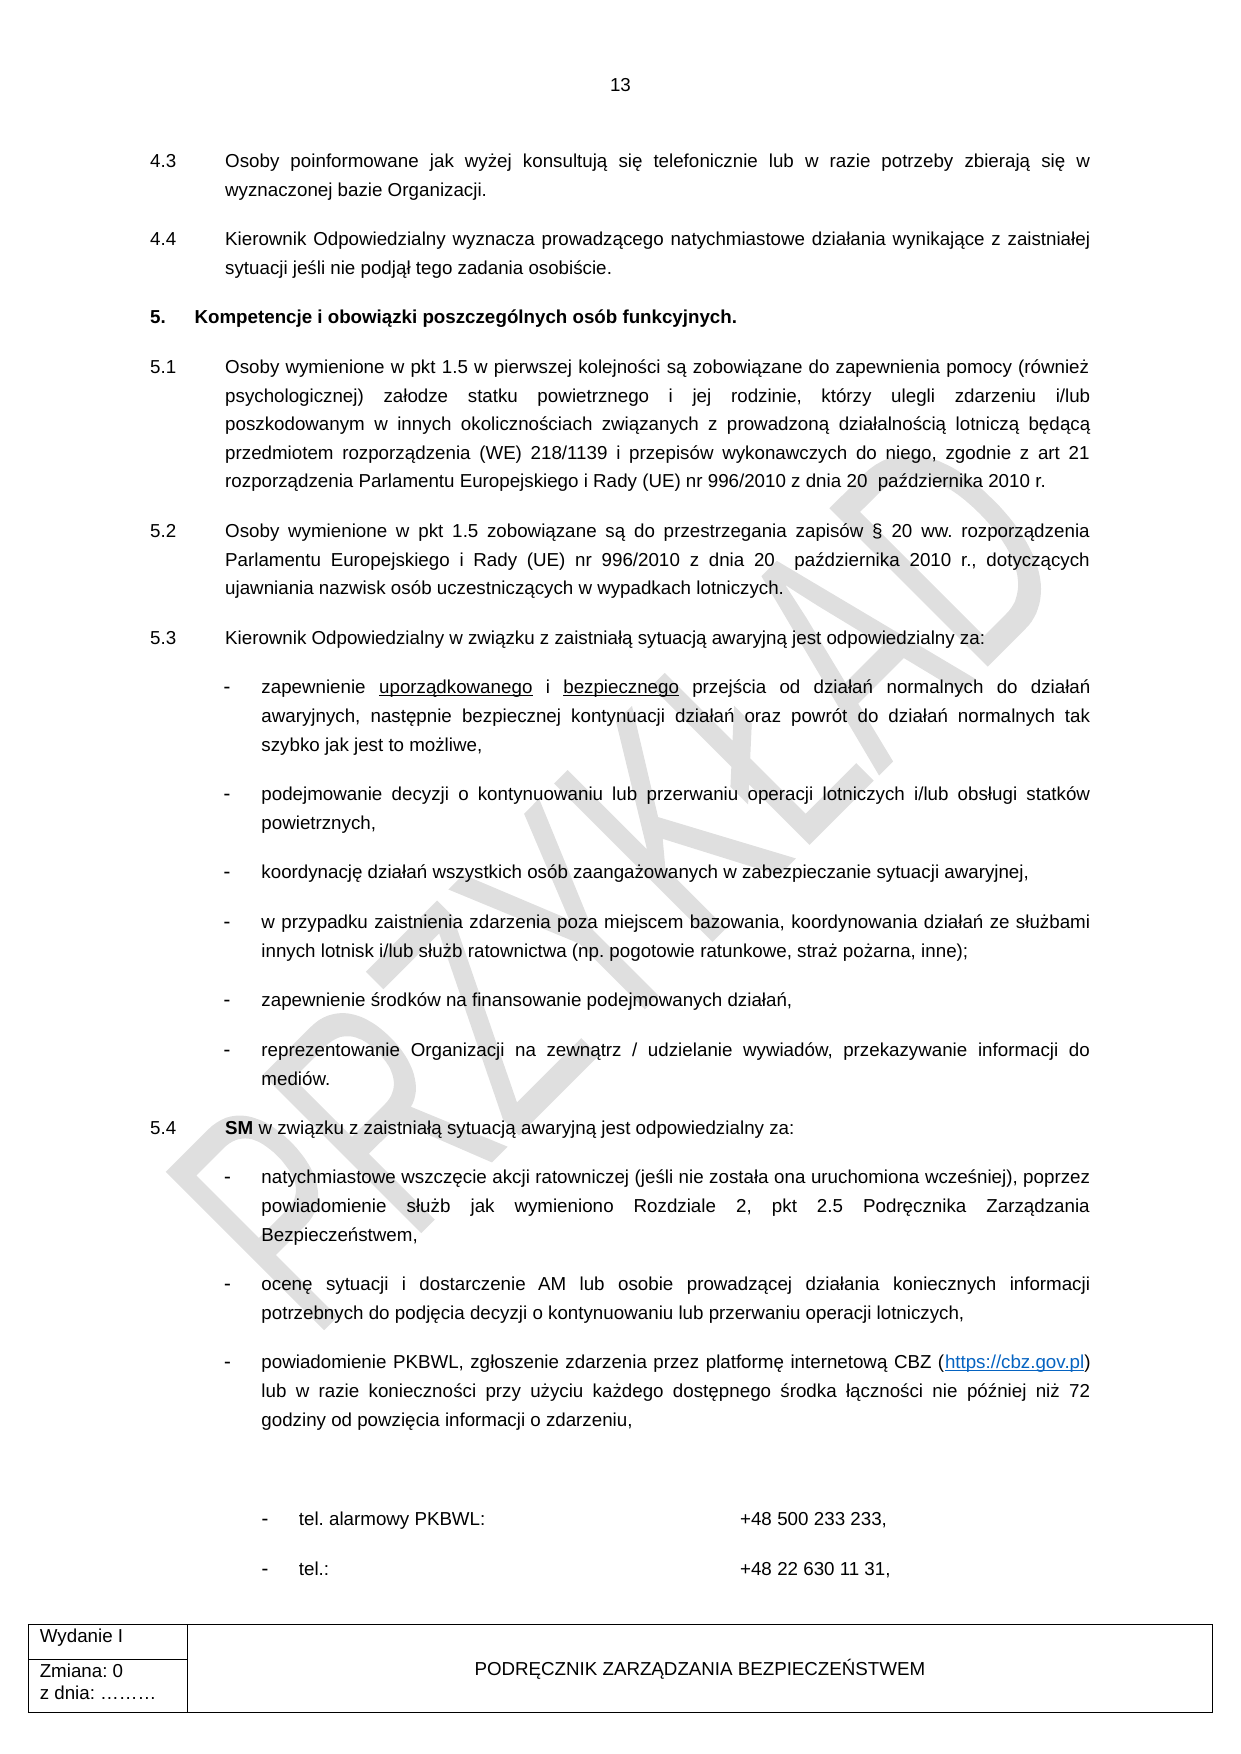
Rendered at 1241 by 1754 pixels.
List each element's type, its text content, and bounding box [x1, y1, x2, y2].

list zapewnienie środków na finansowanie podejmowanych działań, [224, 989, 1090, 1011]
list podejmowanie decyzji o kontynuowaniu lub przerwaniu operacji lotniczych i/lub obsługi statków powietrznych, [224, 783, 1090, 833]
list Kierownik Odpowiedzialny w związku z zaistniałą sytuacją awaryjną jest odpowiedzialny za: [150, 627, 1090, 648]
list tel. alarmowy PKBWL: +48 500 233 233, [262, 1508, 1090, 1529]
list SM w związku z zaistniałą sytuacją awaryjną jest odpowiedzialny za: [150, 1117, 1090, 1138]
list Kompetencje i obowiązki poszczególnych osób funkcyjnych. [150, 306, 1090, 328]
list Osoby wymienione w pkt 1.5 w pierwszej kolejności są zobowiązane do zapewnienia pomocy (również psychologicznej) załodze statku powietrznego i jej rodzinie, którzy ulegli zdarzeniu i/lub poszkodowanym w innych okolicznościach związanych z prowadzoną działalnością lotniczą będącą przedmiotem rozporządzenia (WE) 218/1139 i przepisów wykonawczych do niego, zgodnie z art 21 rozporządzenia Parlamentu Europejskiego i Rady (UE) nr 996/2010 z dnia 20 października 2010 r. [150, 356, 1090, 492]
list zapewnienie uporządkowanego i bezpiecznego przejścia od działań normalnych do działań awaryjnych, następnie bezpiecznej kontynuacji działań oraz powrót do działań normalnych tak szybko jak jest to możliwe, [224, 676, 1090, 755]
list ocenę sytuacji i dostarczenie AM lub osobie prowadzącej działania koniecznych informacji potrzebnych do podjęcia decyzji o kontynuowaniu lub przerwaniu operacji lotniczych, [224, 1273, 1090, 1323]
list Osoby wymienione w pkt 1.5 zobowiązane są do przestrzegania zapisów § 20 ww. rozporządzenia Parlamentu Europejskiego i Rady (UE) nr 996/2010 z dnia 20 października 2010 r., dotyczących ujawniania nazwisk osób uczestniczących w wypadkach lotniczych. [150, 520, 1090, 599]
list natychmiastowe wszczęcie akcji ratowniczej (jeśli nie została ona uruchomiona wcześniej), poprzez powiadomienie służb jak wymieniono Rozdziale 2, pkt 2.5 Podręcznika Zarządzania Bezpieczeństwem, [224, 1166, 1090, 1245]
list powiadomienie PKBWL, zgłoszenie zdarzenia przez platformę internetową CBZ (https://cbz.gov.pl) lub w razie konieczności przy użyciu każdego dostępnego środka łączności nie później niż 72 godziny od powzięcia informacji o zdarzeniu, [224, 1351, 1090, 1430]
list koordynację działań wszystkich osób zaangażowanych w zabezpieczanie sytuacji awaryjnej, [224, 861, 1090, 883]
list w przypadku zaistnienia zdarzenia poza miejscem bazowania, koordynowania działań ze służbami innych lotnisk i/lub służb ratownictwa (np. pogotowie ratunkowe, straż pożarna, inne); [224, 911, 1090, 961]
list tel.: +48 22 630 11 31, [262, 1557, 1090, 1579]
list Osoby poinformowane jak wyżej konsultują się telefonicznie lub w razie potrzeby zbierają się w wyznaczonej bazie Organizacji. [150, 150, 1090, 200]
list Kierownik Odpowiedzialny wyznacza prowadzącego natychmiastowe działania wynikające z zaistniałej sytuacji jeśli nie podjął tego zadania osobiście. [150, 228, 1090, 278]
list reprezentowanie Organizacji na zewnątrz / udzielanie wywiadów, przekazywanie informacji do mediów. [224, 1038, 1090, 1089]
